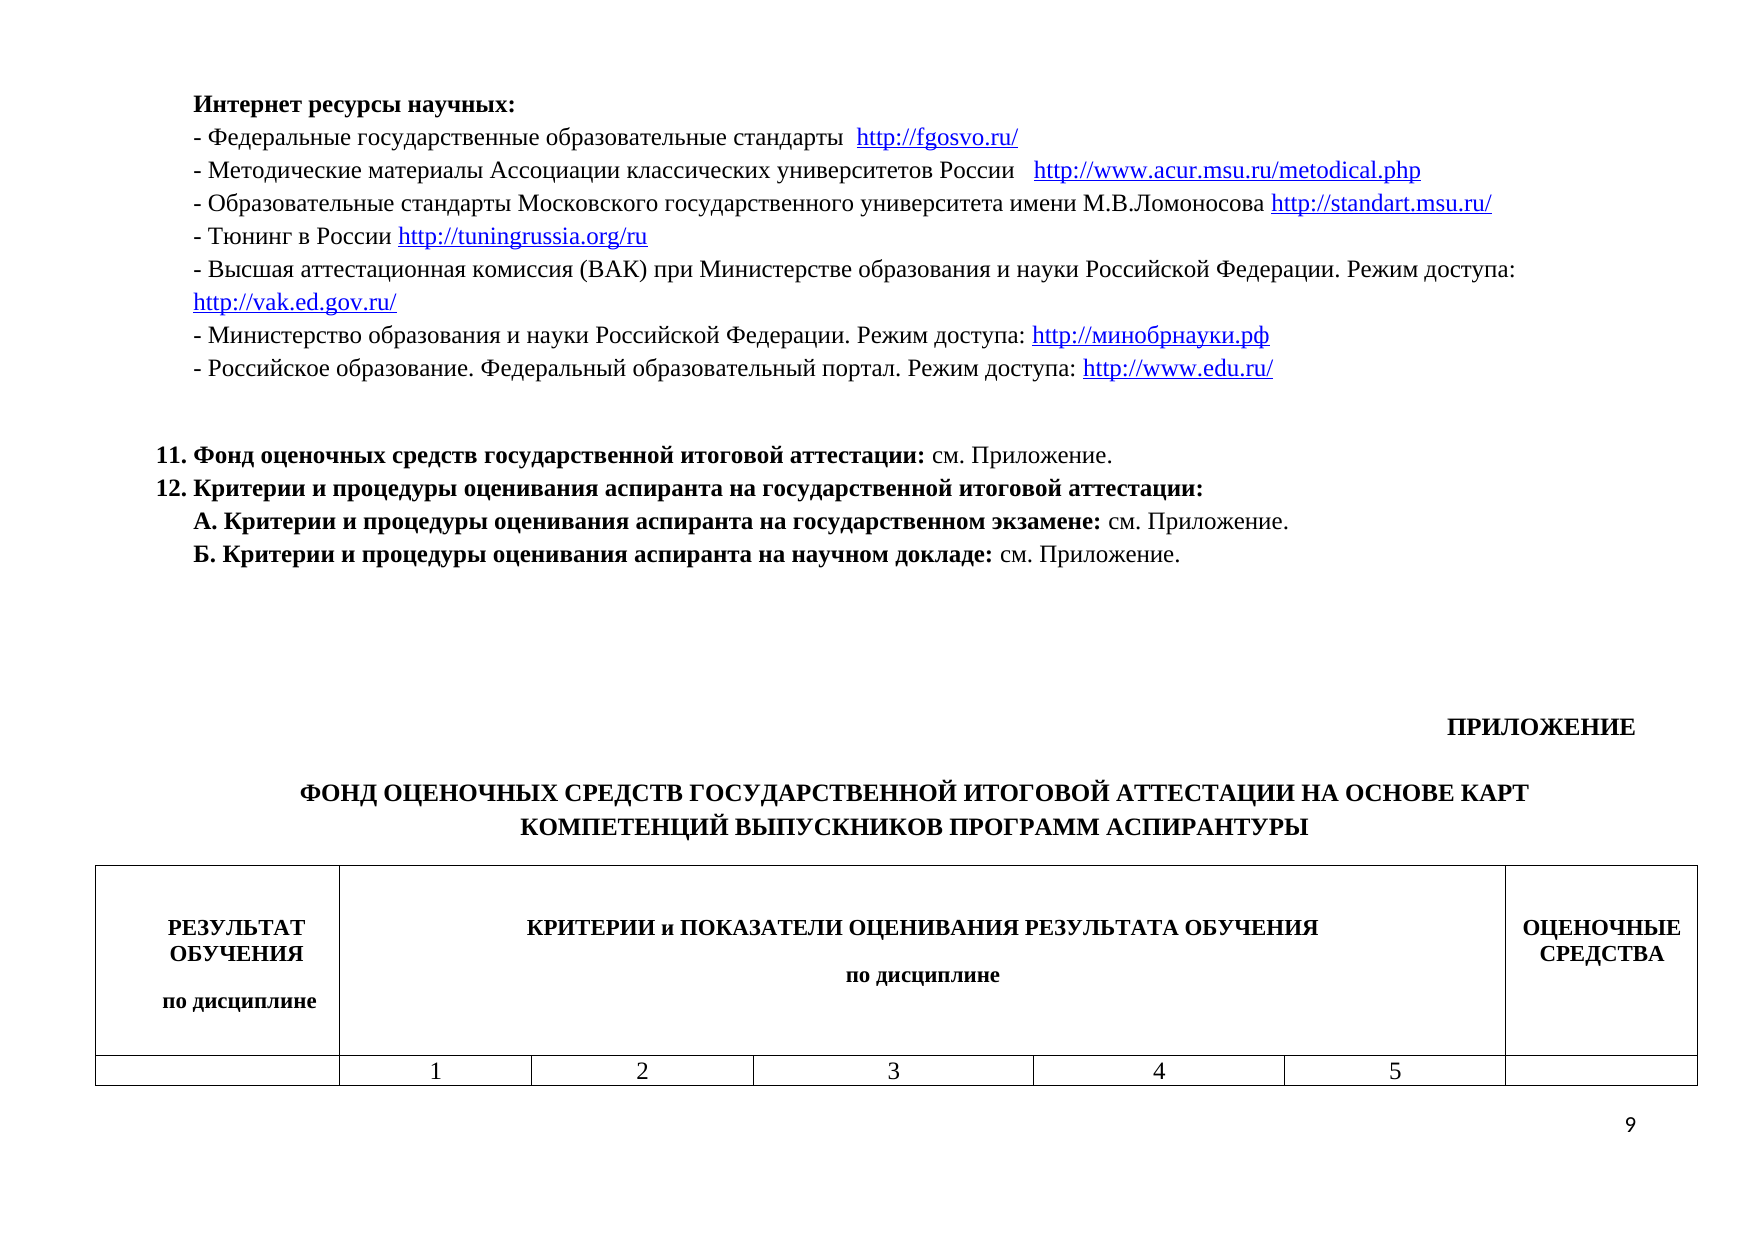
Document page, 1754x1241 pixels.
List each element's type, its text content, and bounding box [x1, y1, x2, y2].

list ФОНД ОЦЕНОЧНЫХ СРЕДСТВ ГОСУДАРСТВЕННОЙ ИТОГОВОЙ АТТЕСТАЦИИ НА ОСНОВЕ КАРТ КОМПЕТЕНЦИЙ ВЫПУСКНИКОВ ПРОГРАММ АСПИРАНТУРЫ [193, 778, 1636, 840]
list Фонд оценочных средств государственной итоговой аттестации: см. Приложение. [156, 440, 1636, 468]
list - Федеральные государственные образовательные стандарты http://fgosvo.ru/ [193, 122, 1636, 150]
table_cell [96, 1056, 339, 1085]
table_cell [1506, 1056, 1697, 1085]
table_header КРИТЕРИИ и ПОКАЗАТЕЛИ ОЦЕНИВАНИЯ РЕЗУЛЬТАТА ОБУЧЕНИЯ по дисциплине [340, 866, 1505, 1055]
list - Образовательные стандарты Московского государственного университета имени М.В.Ломоносова http://standart.msu.ru/ [193, 188, 1636, 216]
table_cell 5 [1285, 1056, 1505, 1085]
table_cell 3 [754, 1056, 1033, 1085]
table_header РЕЗУЛЬТАТ ОБУЧЕНИЯ по дисциплине [96, 866, 339, 1055]
table_header ОЦЕНОЧНЫЕ СРЕДСТВА [1506, 866, 1697, 1055]
text Интернет ресурсы научных: [118, 89, 1636, 117]
list - Тюнинг в России http://tuningrussia.org/ru [193, 221, 1636, 249]
table_cell 4 [1034, 1056, 1284, 1085]
list А. Критерии и процедуры оценивания аспиранта на государственном экзамене: см. Приложение. [193, 506, 1636, 534]
list - Российское образование. Федеральный образовательный портал. Режим доступа: http://www.edu.ru/ [193, 353, 1636, 382]
list - Министерство образования и науки Российской Федерации. Режим доступа: http://минобрнауки.рф [193, 320, 1636, 348]
table_cell 2 [532, 1056, 753, 1085]
table_cell 1 [340, 1056, 531, 1085]
list Б. Критерии и процедуры оценивания аспиранта на научном докладе: см. Приложение. [193, 539, 1636, 567]
list - Высшая аттестационная комиссия (ВАК) при Министерстве образования и науки Российской Федерации. Режим доступа: http://vak.ed.gov.ru/ [193, 254, 1636, 316]
list Критерии и процедуры оценивания аспиранта на государственной итоговой аттестации: [156, 473, 1636, 501]
list ПРИЛОЖЕНИЕ [193, 712, 1636, 741]
list - Методические материалы Ассоциации классических университетов России http://www.acur.msu.ru/metodical.php [193, 155, 1636, 183]
